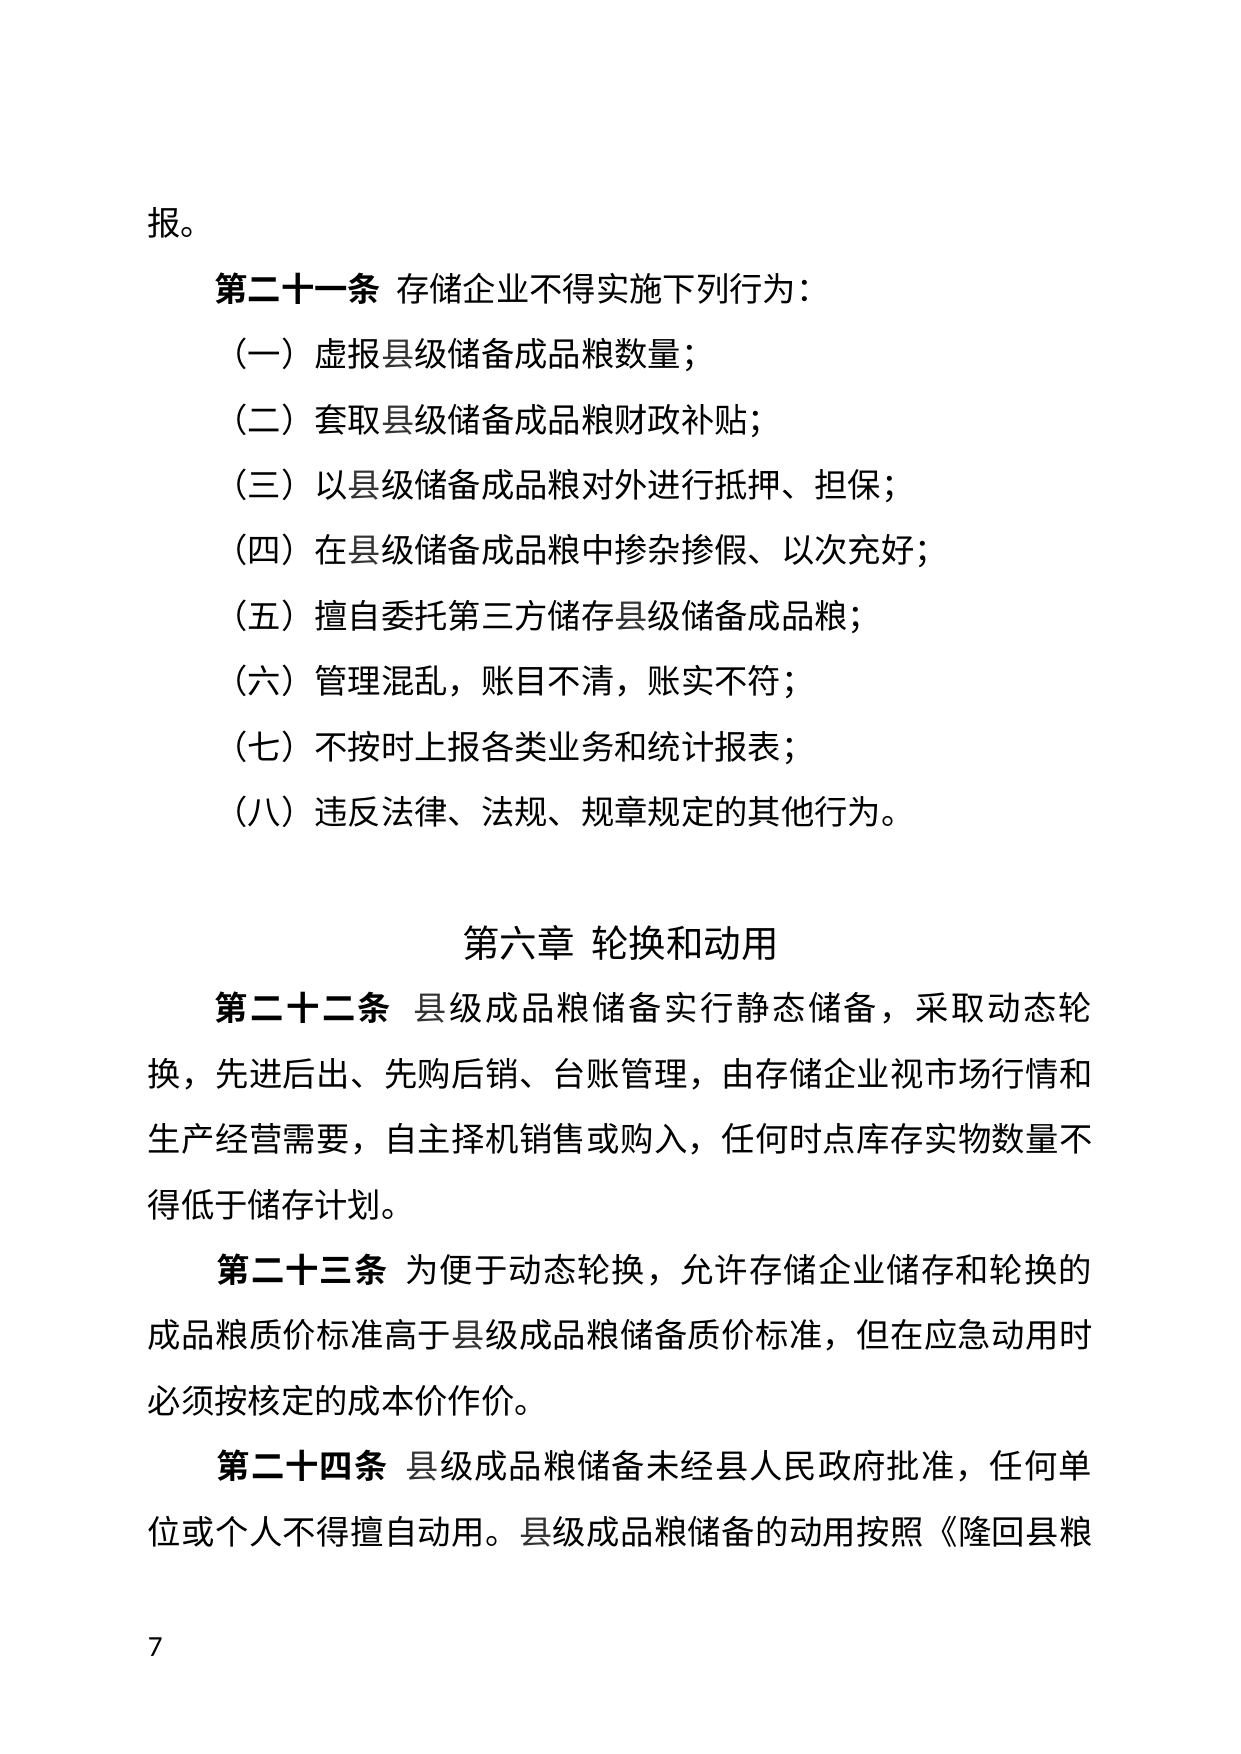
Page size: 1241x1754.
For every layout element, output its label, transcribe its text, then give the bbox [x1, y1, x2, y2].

text （五）擅自委托第三方储存县级储备成品粮； [148, 581, 1093, 646]
text （八）违反法律、法规、规章规定的其他行为。 [148, 777, 1093, 843]
text （一）虚报县级储备成品粮数量； [148, 319, 1093, 385]
text 第六章 轮换和动用 [148, 908, 1093, 973]
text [148, 188, 1093, 254]
text 第二十一条 存储企业不得实施下列行为： [148, 254, 1093, 319]
text （七）不按时上报各类业务和统计报表； [148, 712, 1093, 777]
text （四）在县级储备成品粮中掺杂掺假、以次充好； [148, 516, 1093, 581]
text （二）套取县级储备成品粮财政补贴； [148, 385, 1093, 450]
text （六）管理混乱，账目不清，账实不符； [148, 646, 1093, 712]
text 第二十三条 为便于动态轮换，允许存储企业储存和轮换的成品粮质价标准高于县级成品粮储备质价标准，但在应急动用时必须按核定的成本价作价。 [148, 1235, 1093, 1431]
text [148, 1431, 1093, 1562]
text （三）以县级储备成品粮对外进行抵押、担保； [148, 450, 1093, 516]
text 第二十二条 县级成品粮储备实行静态储备，采取动态轮换，先进后出、先购后销、台账管理，由存储企业视市场行情和生产经营需要，自主择机销售或购入，任何时点库存实物数量不得低于储存计划。 [148, 973, 1093, 1235]
